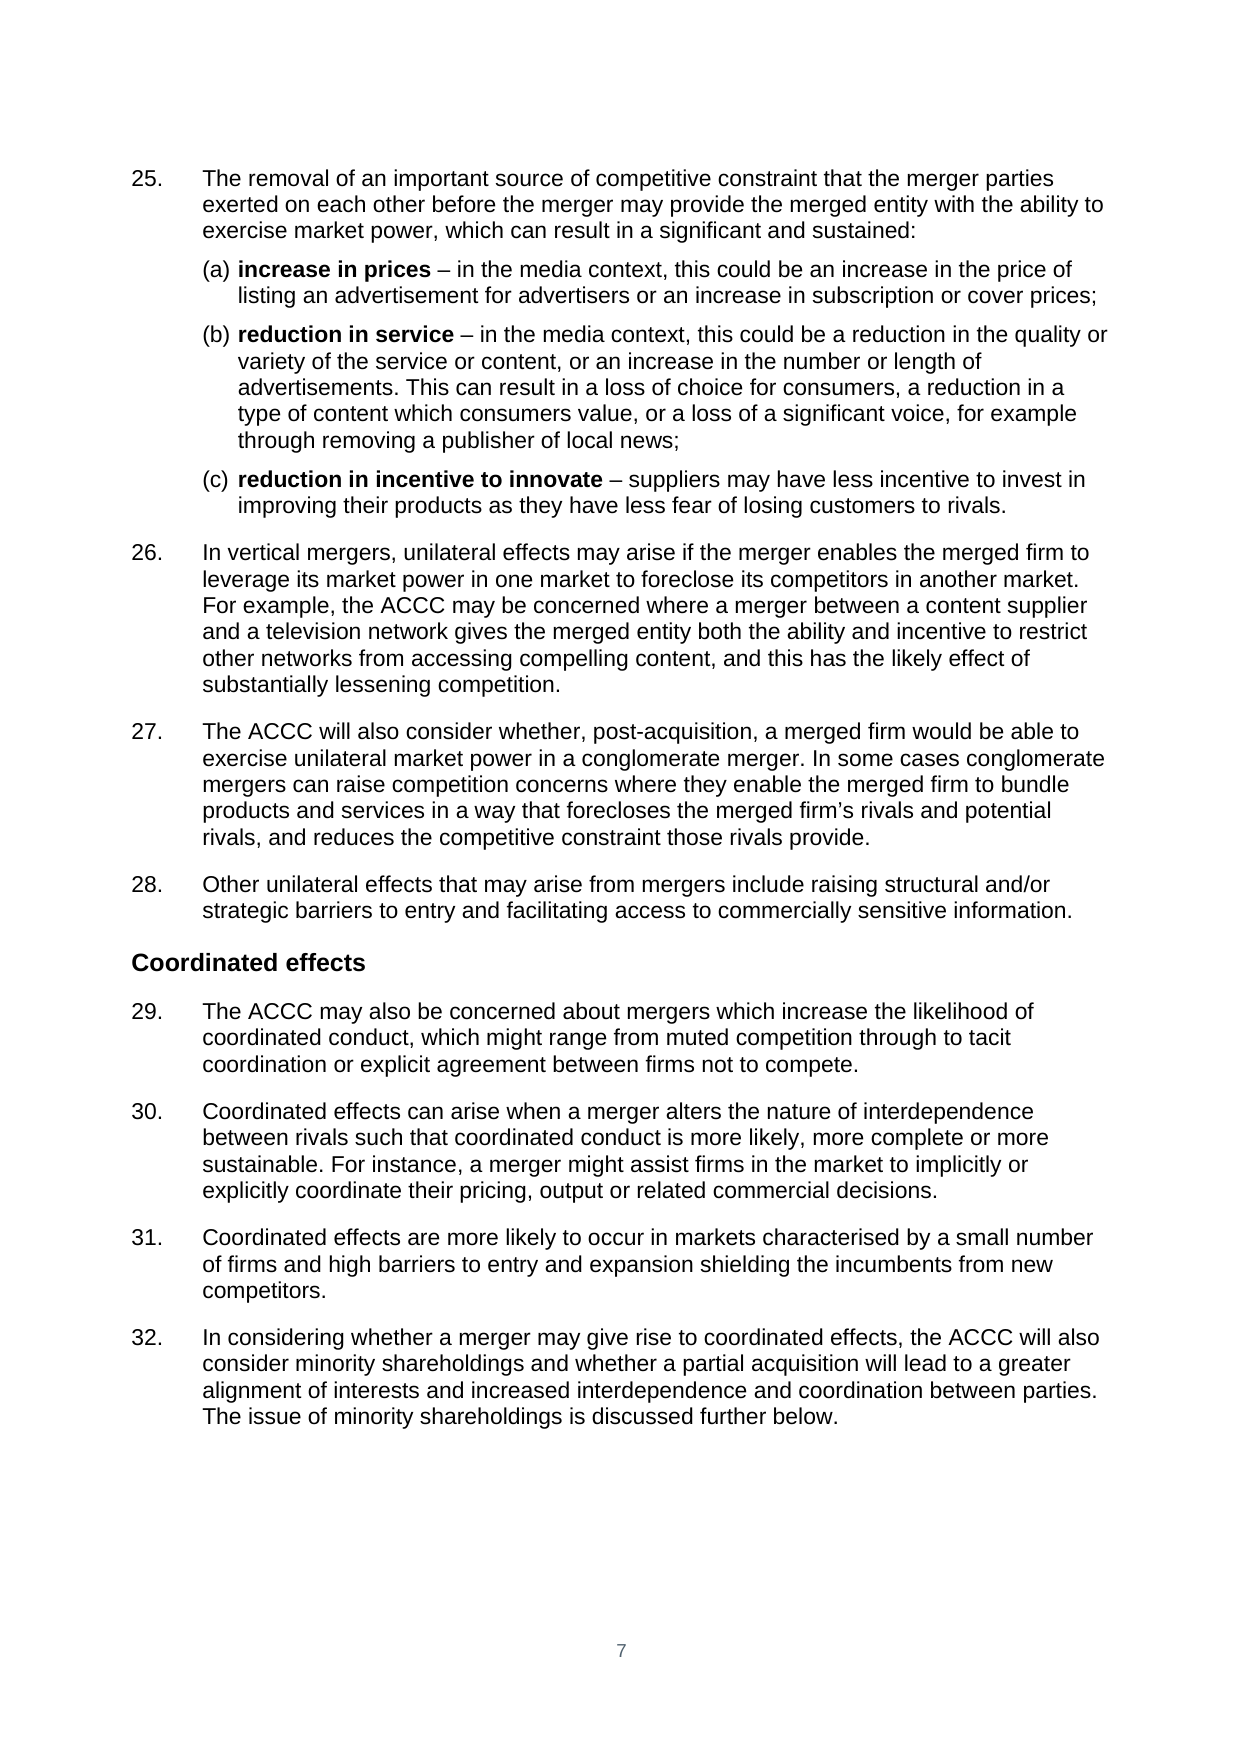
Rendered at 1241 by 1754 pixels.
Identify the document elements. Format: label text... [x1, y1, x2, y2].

text Other unilateral effects that may arise from mergers include raising structural and/or strategic barriers to entry and facilitating access to commercially sensitive information. [131, 871, 1111, 923]
list reduction in incentive to innovate – suppliers may have less incentive to invest in improving their products as they have less fear of losing customers to rivals. [202, 466, 1111, 518]
text The removal of an important source of competitive constraint that the merger parties exerted on each other before the merger may provide the merged entity with the ability to exercise market power, which can result in a significant and sustained: [131, 164, 1111, 244]
list increase in prices – in the media context, this could be an increase in the price of listing an advertisement for advertisers or an increase in subscription or cover prices; [202, 256, 1111, 309]
text Coordinated effects can arise when a merger alters the nature of interdependence between rivals such that coordinated conduct is more likely, more complete or more sustainable. For instance, a merger might assist firms in the market to implicitly or explicitly coordinate their pricing, output or related commercial decisions. [131, 1098, 1111, 1203]
text The ACCC may also be concerned about mergers which increase the likelihood of coordinated conduct, which might range from muted competition through to tacit coordination or explicit agreement between firms not to compete. [131, 998, 1111, 1077]
text Coordinated effects are more likely to occur in markets characterised by a small number of firms and high barriers to entry and expansion shielding the incumbents from new competitors. [131, 1224, 1111, 1303]
text In vertical mergers, unilateral effects may arise if the merger enables the merged firm to leverage its market power in one market to foreclose its competitors in another market. For example, the ACCC may be concerned where a merger between a content supplier and a television network gives the merged entity both the ability and incentive to restrict other networks from accessing compelling content, and this has the likely effect of substantially lessening competition. [131, 539, 1111, 697]
list reduction in service – in the media context, this could be a reduction in the quality or variety of the service or content, or an increase in the number or length of advertisements. This can result in a loss of choice for consumers, a reduction in a type of content which consumers value, or a loss of a significant voice, for example through removing a publisher of local news; [202, 321, 1111, 453]
text The ACCC will also consider whether, post-acquisition, a merged firm would be able to exercise unilateral market power in a conglomerate merger. In some cases conglomerate mergers can raise competition concerns where they enable the merged firm to bundle products and services in a way that forecloses the merged firm’s rivals and potential rivals, and reduces the competitive constraint those rivals provide. [131, 718, 1111, 850]
text In considering whether a merger may give rise to coordinated effects, the ACCC will also consider minority shareholdings and whether a partial acquisition will lead to a greater alignment of interests and increased interdependence and coordination between parties. The issue of minority shareholdings is discussed further below. [131, 1324, 1111, 1429]
subtitle Coordinated effects [131, 948, 1111, 977]
